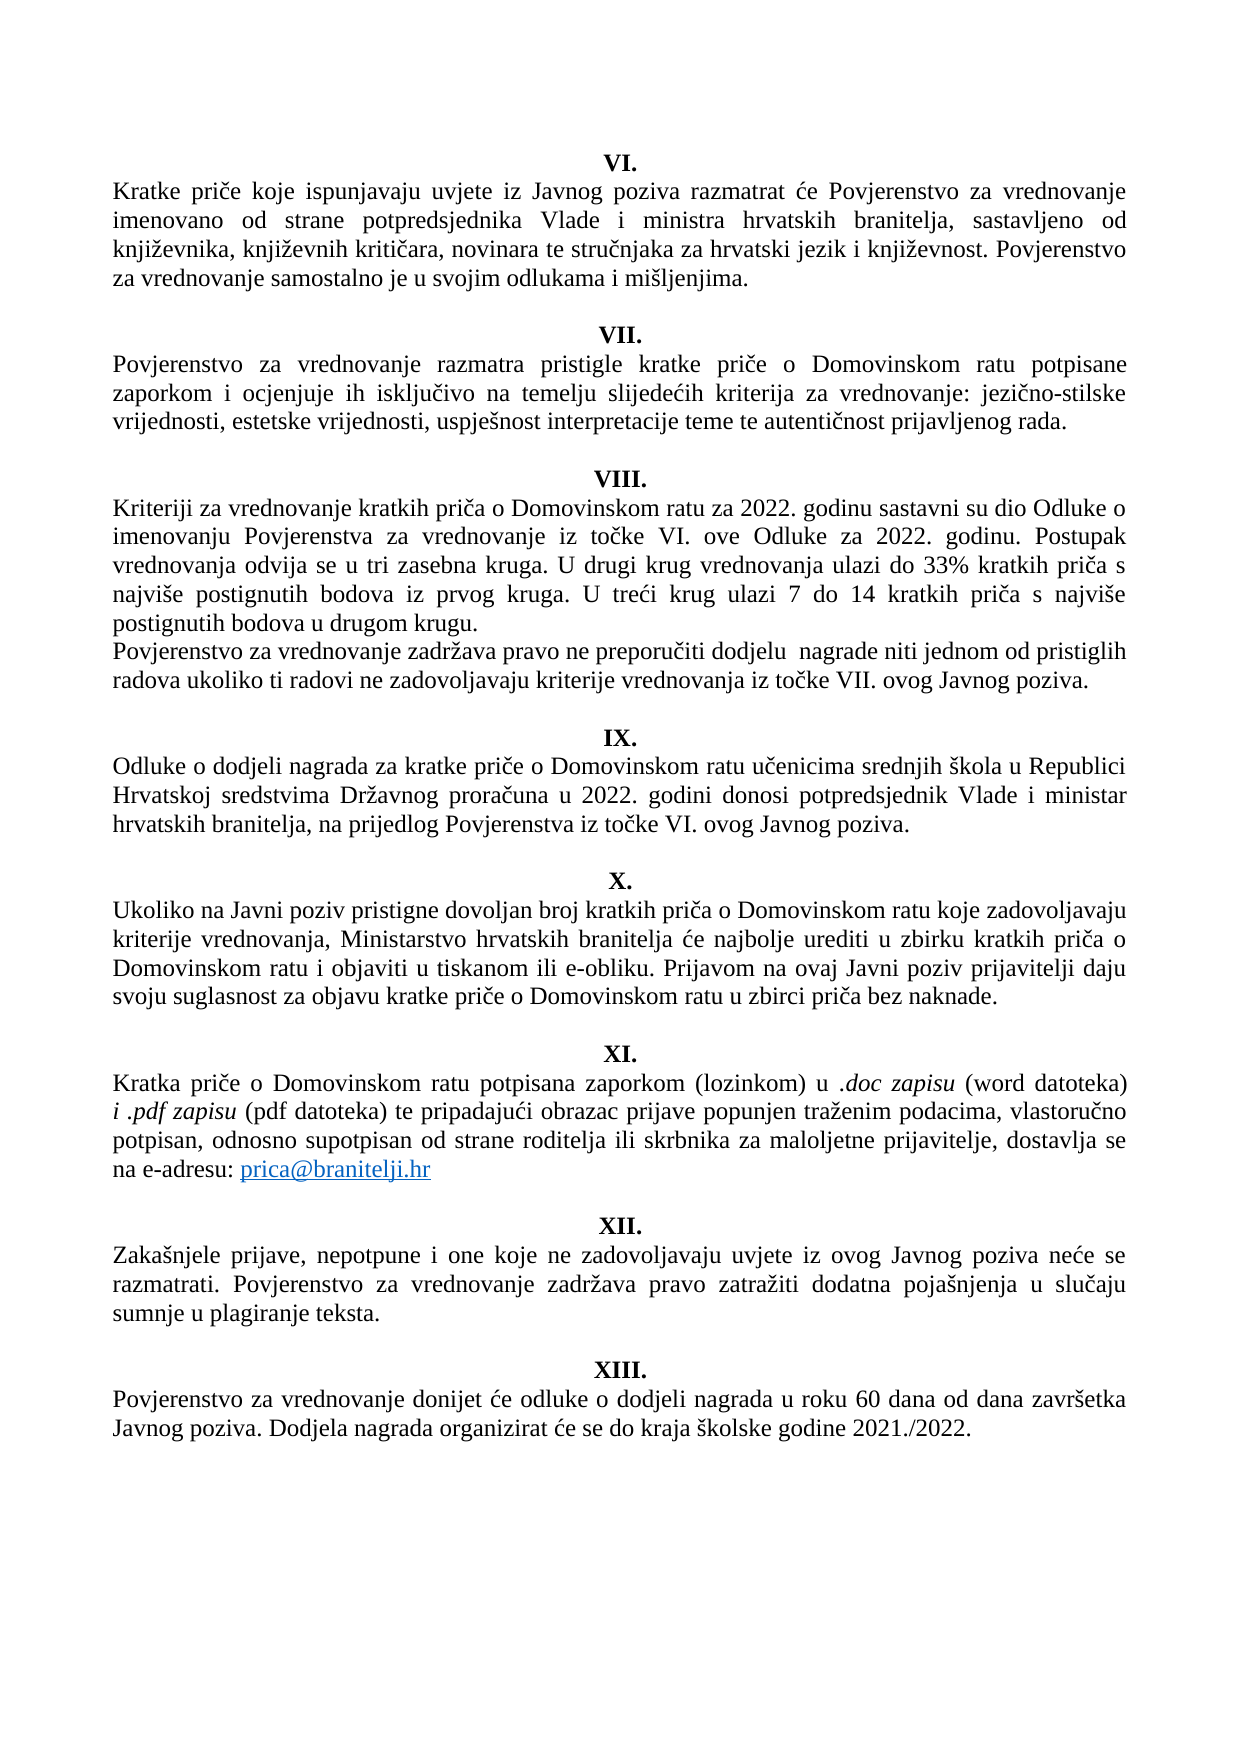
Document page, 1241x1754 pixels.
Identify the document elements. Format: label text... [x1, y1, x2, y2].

text XIII. [112, 1355, 1128, 1384]
text VIII. [112, 464, 1128, 493]
text IX. [112, 723, 1128, 751]
text Kriteriji za vrednovanje kratkih priča o Domovinskom ratu za 2022. godinu sastavni su dio Odluke o imenovanju Povjerenstva za vrednovanje iz točke VI. ove Odluke za 2022. godinu. Postupak vrednovanja odvija se u tri zasebna kruga. U drugi krug vrednovanja ulazi do 33% kratkih priča s najviše postignutih bodova iz prvog kruga. U treći krug ulazi 7 do 14 kratkih priča s najviše postignutih bodova u drugom krugu. [112, 493, 1128, 636]
text Povjerenstvo za vrednovanje zadržava pravo ne preporučiti dodjelu nagrade niti jednom od pristiglih radova ukoliko ti radovi ne zadovoljavaju kriterije vrednovanja iz točke VII. ovog Javnog poziva. [112, 636, 1128, 694]
text XI. [112, 1039, 1128, 1068]
text Ukoliko na Javni poziv pristigne dovoljan broj kratkih priča o Domovinskom ratu koje zadovoljavaju kriterije vrednovanja, Ministarstvo hrvatskih branitelja će najbolje urediti u zbirku kratkih priča o Domovinskom ratu i objaviti u tiskanom ili e-obliku. Prijavom na ovaj Javni poziv prijavitelji daju svoju suglasnost za objavu kratke priče o Domovinskom ratu u zbirci priča bez naknade. [112, 895, 1128, 1010]
text Kratka priče o Domovinskom ratu potpisana zaporkom (lozinkom) u .doc zapisu (word datoteka) i .pdf zapisu (pdf datoteka) te pripadajući obrazac prijave popunjen traženim podacima, vlastoručno potpisan, odnosno supotpisan od strane roditelja ili skrbnika za maloljetne prijavitelje, dostavlja se na e-adresu: prica@branitelji.hr [112, 1068, 1128, 1183]
text Kratke priče koje ispunjavaju uvjete iz Javnog poziva razmatrat će Povjerenstvo za vrednovanje imenovano od strane potpredsjednika Vlade i ministra hrvatskih branitelja, sastavljeno od književnika, književnih kritičara, novinara te stručnjaka za hrvatski jezik i književnost. Povjerenstvo za vrednovanje samostalno je u svojim odlukama i mišljenjima. [112, 176, 1128, 291]
text Zakašnjele prijave, nepotpune i one koje ne zadovoljavaju uvjete iz ovog Javnog poziva neće se razmatrati. Povjerenstvo za vrednovanje zadržava pravo zatražiti dodatna pojašnjenja u slučaju sumnje u plagiranje teksta. [112, 1240, 1128, 1326]
text Odluke o dodjeli nagrada za kratke priče o Domovinskom ratu učenicima srednjih škola u Republici Hrvatskoj sredstvima Državnog proračuna u 2022. godini donosi potpredsjednik Vlade i ministar hrvatskih branitelja, na prijedlog Povjerenstva iz točke VI. ovog Javnog poziva. [112, 751, 1128, 838]
text VII. [112, 320, 1128, 349]
text Povjerenstvo za vrednovanje donijet će odluke o dodjeli nagrada u roku 60 dana od dana završetka Javnog poziva. Dodjela nagrada organizirat će se do kraja školske godine 2021./2022. [112, 1384, 1128, 1441]
text XII. [112, 1211, 1128, 1240]
text Povjerenstvo za vrednovanje razmatra pristigle kratke priče o Domovinskom ratu potpisane zaporkom i ocjenjuje ih isključivo na temelju slijedećih kriterija za vrednovanje: jezično-stilske vrijednosti, estetske vrijednosti, uspješnost interpretacije teme te autentičnost prijavljenog rada. [112, 349, 1128, 435]
text VI. [112, 148, 1128, 176]
text X. [112, 866, 1128, 895]
